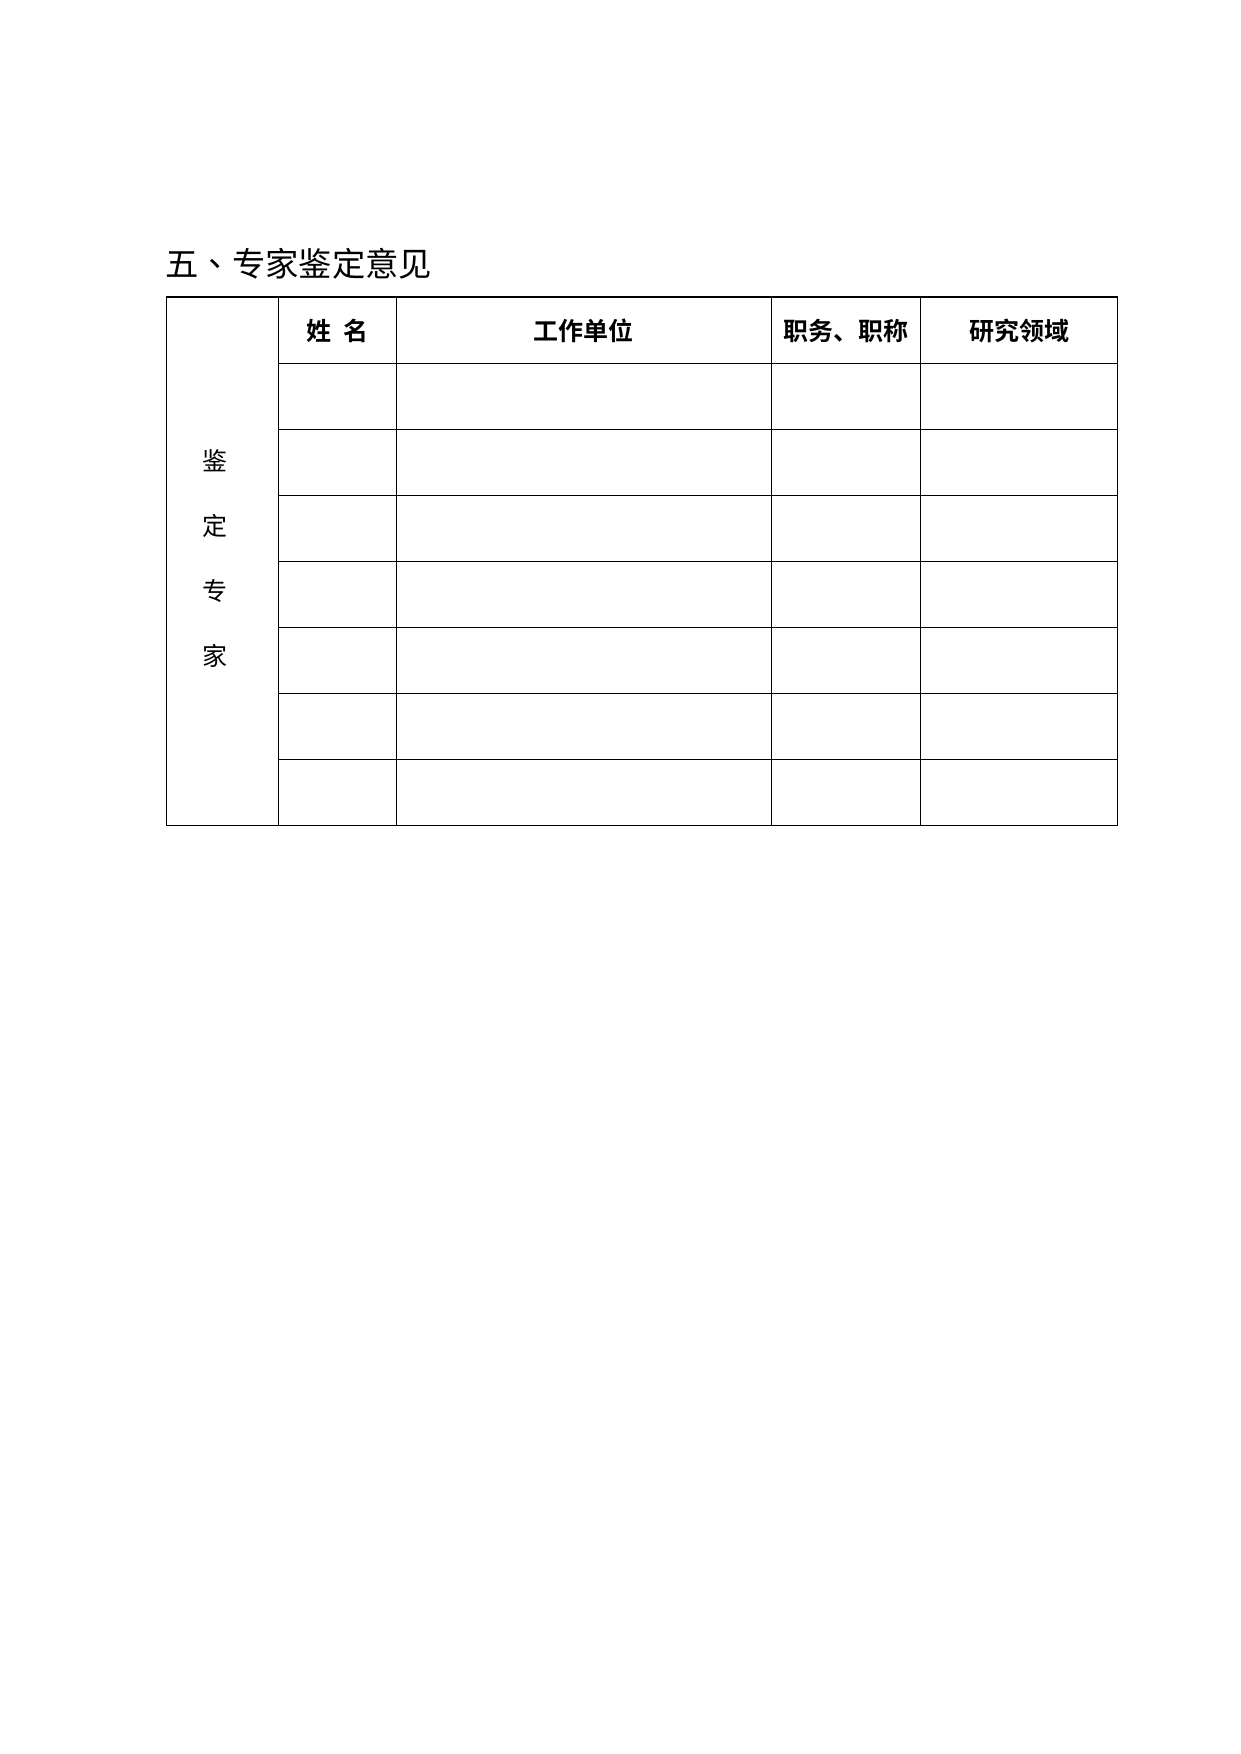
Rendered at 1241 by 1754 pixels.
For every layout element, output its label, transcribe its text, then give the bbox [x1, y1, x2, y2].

table_cell [921, 562, 1117, 627]
table_cell [397, 628, 771, 693]
table_cell [397, 430, 771, 494]
table_header 姓 名 [279, 298, 396, 362]
table_cell [279, 496, 396, 561]
table_cell [921, 760, 1117, 825]
table_cell [921, 628, 1117, 693]
table_cell [397, 364, 771, 428]
table_cell [772, 628, 920, 693]
table_cell [921, 430, 1117, 494]
table_cell [772, 364, 920, 428]
table_cell [921, 496, 1117, 561]
table_cell [921, 364, 1117, 428]
table_cell [772, 496, 920, 561]
table_header 职务、职称 [772, 298, 920, 362]
table_cell [397, 694, 771, 759]
table_cell [279, 364, 396, 428]
table_cell [772, 694, 920, 759]
table_cell [279, 562, 396, 627]
table_cell [772, 562, 920, 627]
table_cell [279, 760, 396, 825]
table_cell [279, 430, 396, 494]
table_header 工作单位 [397, 298, 771, 362]
table_cell [279, 628, 396, 693]
text 五、专家鉴定意见 [165, 231, 1107, 296]
table_cell [921, 694, 1117, 759]
table_cell [397, 760, 771, 825]
table_header 鉴 定 专 家 [167, 298, 278, 825]
table_header 研究领域 [921, 298, 1117, 362]
table_cell [772, 760, 920, 825]
table_cell [772, 430, 920, 494]
table_cell [279, 694, 396, 759]
table_cell [397, 496, 771, 561]
table_cell [397, 562, 771, 627]
